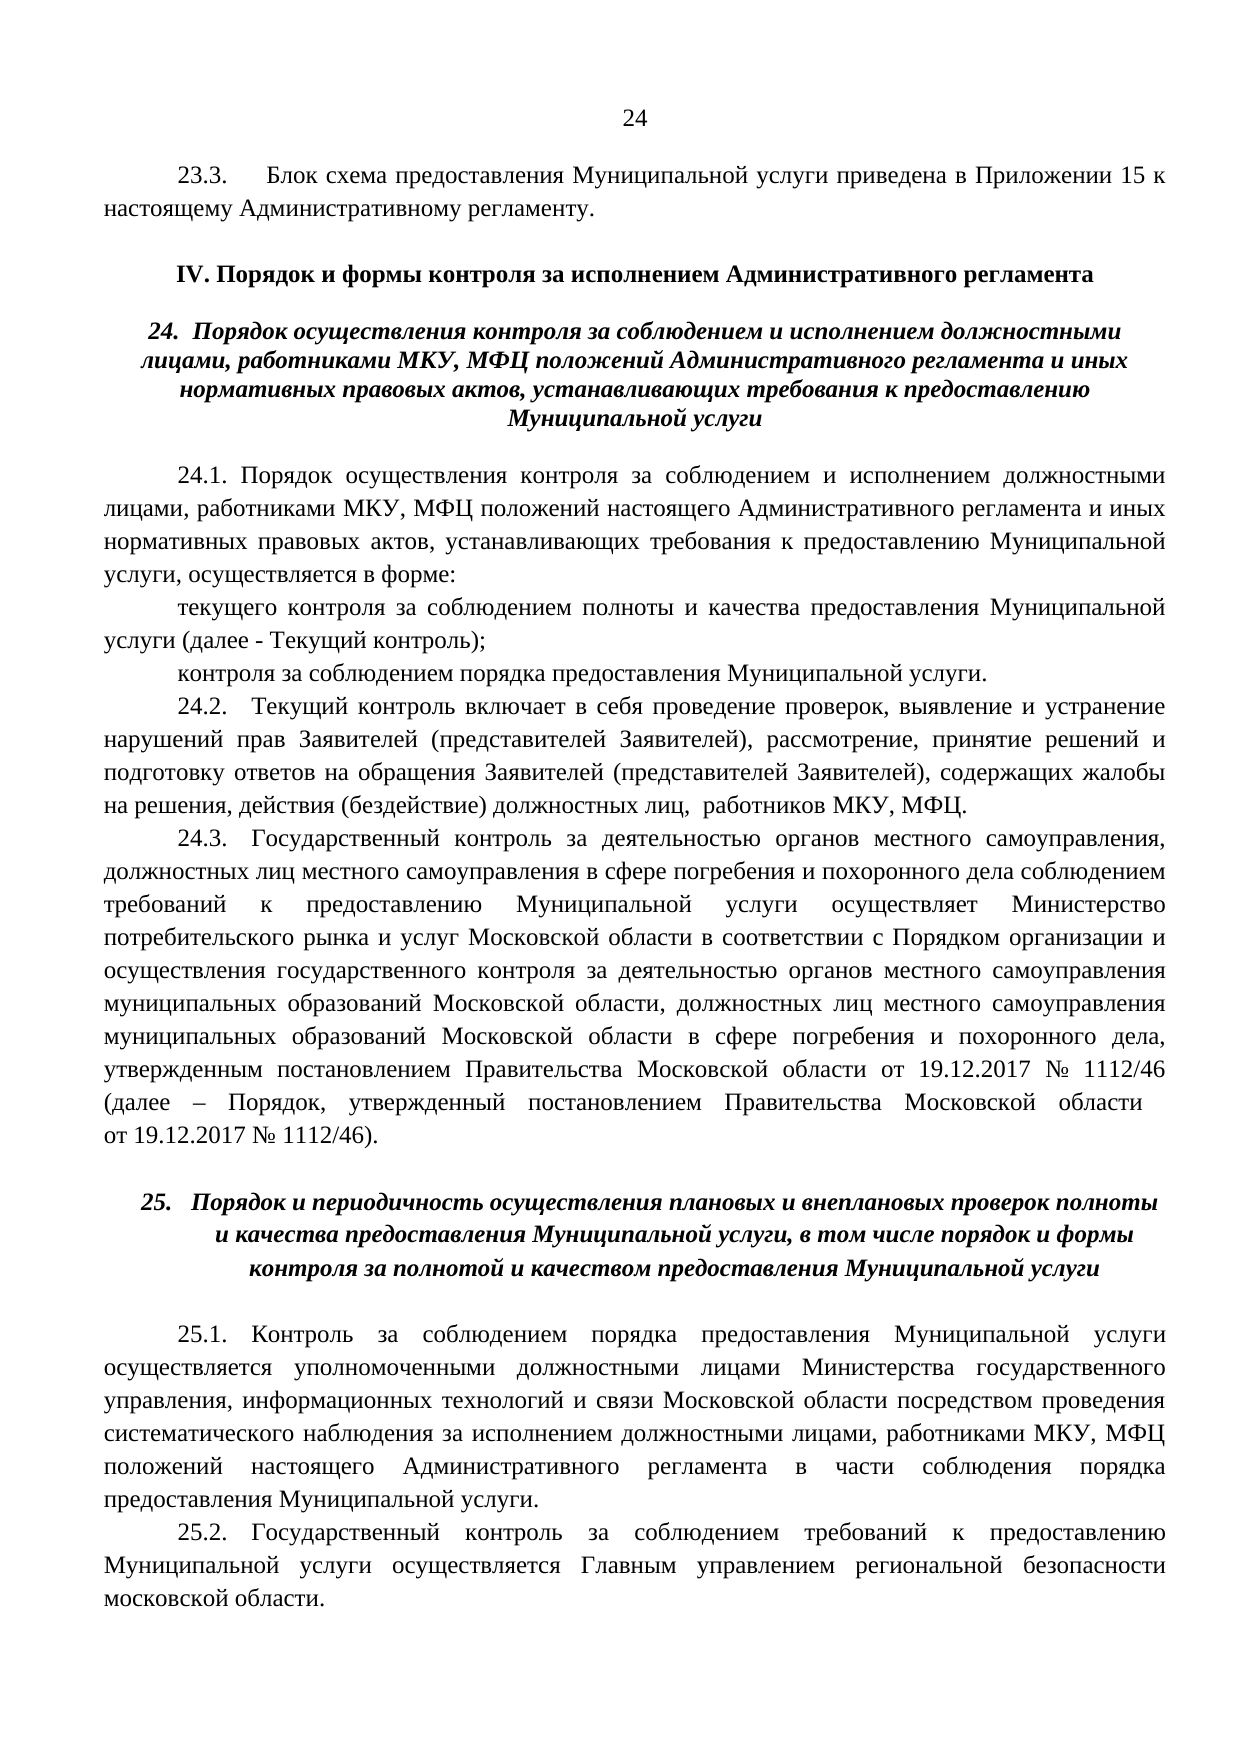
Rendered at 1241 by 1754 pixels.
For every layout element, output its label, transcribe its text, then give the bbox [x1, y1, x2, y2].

text контроля за соблюдением порядка предоставления Муниципальной услуги. [103, 658, 1166, 687]
text 24.1. Порядок осуществления контроля за соблюдением и исполнением должностными лицами, работниками МКУ, МФЦ положений настоящего Административного регламента и иных нормативных правовых актов, устанавливающих требования к предоставлению Муниципальной услуги, осуществляется в форме: [103, 460, 1166, 588]
list Порядок и периодичность осуществления плановых и внеплановых проверок полноты и качества предоставления Муниципальной услуги, в том числе порядок и формы контроля за полнотой и качеством предоставления Муниципальной услуги [133, 1187, 1166, 1281]
list Текущий контроль включает в себя проведение проверок, выявление и устранение нарушений прав Заявителей (представителей Заявителей), рассмотрение, принятие решений и подготовку ответов на обращения Заявителей (представителей Заявителей), содержащих жалобы на решения, действия (бездействие) должностных лиц, работников МКУ, МФЦ. [103, 691, 1166, 819]
list 23.3. Блок схема предоставления Муниципальной услуги приведена в Приложении 15 к настоящему Административному регламенту. [103, 160, 1166, 222]
list 25.1. Контроль за соблюдением порядка предоставления Муниципальной услуги осуществляется уполномоченными должностными лицами Министерства государственного управления, информационных технологий и связи Московской области посредством проведения систематического наблюдения за исполнением должностными лицами, работниками МКУ, МФЦ положений настоящего Административного регламента в части соблюдения порядка предоставления Муниципальной услуги. [103, 1319, 1166, 1512]
list Государственный контроль за деятельностью органов местного самоуправления, должностных лиц местного самоуправления в сфере погребения и похоронного дела соблюдением требований к предоставлению Муниципальной услуги осуществляет Министерство потребительского рынка и услуг Московской области в соответствии с Порядком организации и осуществления государственного контроля за деятельностью органов местного самоуправления муниципальных образований Московской области, должностных лиц местного самоуправления муниципальных образований Московской области в сфере погребения и похоронного дела, утвержденным постановлением Правительства Московской области от 19.12.2017 № 1112/46 (далее – Порядок, утвержденный постановлением Правительства Московской области от 19.12.2017 № 1112/46). [103, 823, 1166, 1149]
text текущего контроля за соблюдением полноты и качества предоставления Муниципальной услуги (далее - Текущий контроль); [103, 592, 1166, 654]
text 24. Порядок осуществления контроля за соблюдением и исполнением должностными лицами, работниками МКУ, МФЦ положений Административного регламента и иных нормативных правовых актов, устанавливающих требования к предоставлению Муниципальной услуги [103, 316, 1166, 431]
text IV. Порядок и формы контроля за исполнением Административного регламента [103, 259, 1166, 288]
list 25.2. Государственный контроль за соблюдением требований к предоставлению Муниципальной услуги осуществляется Главным управлением региональной безопасности московской области. [103, 1517, 1166, 1612]
